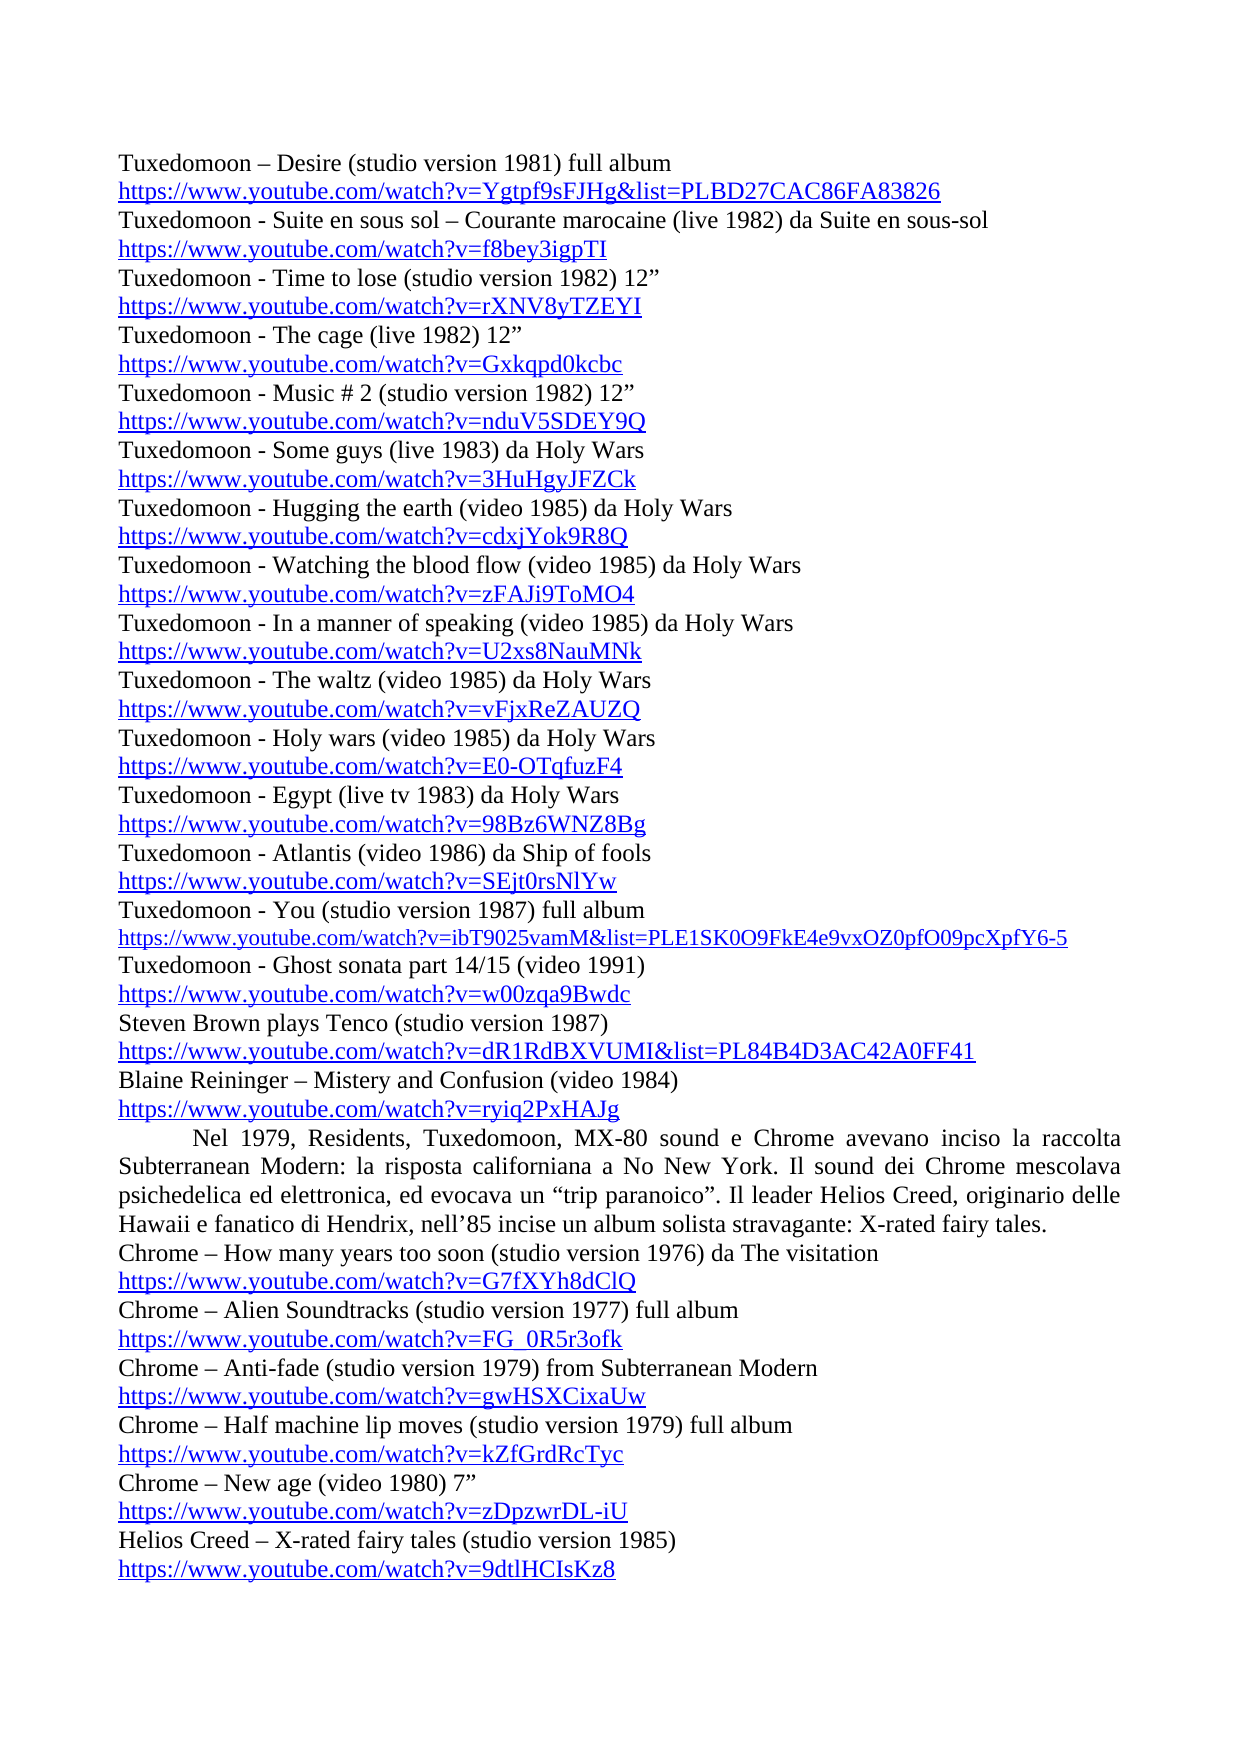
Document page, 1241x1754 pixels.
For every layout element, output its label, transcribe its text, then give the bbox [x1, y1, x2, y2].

text Tuxedomoon - In a manner of speaking (video 1985) da Holy Wars [118, 608, 1122, 636]
text https://www.youtube.com/watch?v=E0-OTqfuzF4 [118, 751, 1122, 780]
text Tuxedomoon - Egypt (live tv 1983) da Holy Wars [118, 780, 1122, 809]
text https://www.youtube.com/watch?v=cdxjYok9R8Q [118, 521, 1122, 550]
text https://www.youtube.com/watch?v=f8bey3igpTI [118, 234, 1122, 263]
text https://www.youtube.com/watch?v=U2xs8NauMNk [118, 636, 1122, 665]
text https://www.youtube.com/watch?v=ibT9025vamM&list=PLE1SK0O9FkE4e9vxOZ0pfO09pcXpfY6-5 [118, 924, 1122, 950]
text https://www.youtube.com/watch?v=rXNV8yTZEYI [118, 291, 1122, 320]
text https://www.youtube.com/watch?v=dR1RdBXVUMI&list=PL84B4D3AC42A0FF41 [118, 1036, 1122, 1065]
text https://www.youtube.com/watch?v=SEjt0rsNlYw [118, 866, 1122, 895]
text https://www.youtube.com/watch?v=Gxkqpd0kcbc [118, 349, 1122, 378]
text Chrome – Alien Soundtracks (studio version 1977) full album [118, 1295, 1122, 1324]
text Tuxedomoon - Hugging the earth (video 1985) da Holy Wars [118, 493, 1122, 521]
text https://www.youtube.com/watch?v=98Bz6WNZ8Bg [118, 809, 1122, 838]
text https://www.youtube.com/watch?v=zDpzwrDL-iU [118, 1496, 1122, 1525]
text Tuxedomoon - Watching the blood flow (video 1985) da Holy Wars [118, 550, 1122, 579]
text https://www.youtube.com/watch?v=zFAJi9ToMO4 [118, 579, 1122, 608]
text https://www.youtube.com/watch?v=nduV5SDEY9Q [118, 406, 1122, 435]
text Chrome – Anti-fade (studio version 1979) from Subterranean Modern [118, 1353, 1122, 1381]
text Tuxedomoon - Suite en sous sol – Courante marocaine (live 1982) da Suite en sous-sol [118, 205, 1122, 234]
text Steven Brown plays Tenco (studio version 1987) [118, 1008, 1122, 1036]
text https://www.youtube.com/watch?v=FG_0R5r3ofk [118, 1324, 1122, 1353]
text Tuxedomoon - Ghost sonata part 14/15 (video 1991) [118, 950, 1122, 979]
text Nel 1979, Residents, Tuxedomoon, MX-80 sound e Chrome avevano inciso la raccolta Subterranean Modern: la risposta californiana a No New York. Il sound dei Chrome mescolava psichedelica ed elettronica, ed evocava un “trip paranoico”. Il leader Helios Creed, originario delle Hawaii e fanatico di Hendrix, nell’85 incise un album solista stravagante: X-rated fairy tales. [118, 1123, 1122, 1238]
text Helios Creed – X-rated fairy tales (studio version 1985) [118, 1525, 1122, 1554]
text Tuxedomoon – Desire (studio version 1981) full album [118, 148, 1122, 176]
text Chrome – New age (video 1980) 7” [118, 1468, 1122, 1496]
text Tuxedomoon - The waltz (video 1985) da Holy Wars [118, 665, 1122, 694]
text https://www.youtube.com/watch?v=Ygtpf9sFJHg&list=PLBD27CAC86FA83826 [118, 176, 1122, 205]
text https://www.youtube.com/watch?v=gwHSXCixaUw [118, 1381, 1122, 1410]
text Chrome – Half machine lip moves (studio version 1979) full album [118, 1410, 1122, 1439]
text https://www.youtube.com/watch?v=ryiq2PxHAJg [118, 1094, 1122, 1123]
text https://www.youtube.com/watch?v=kZfGrdRcTyc [118, 1439, 1122, 1468]
text Blaine Reininger – Mistery and Confusion (video 1984) [118, 1065, 1122, 1094]
text Tuxedomoon - You (studio version 1987) full album [118, 895, 1122, 924]
text Tuxedomoon - Time to lose (studio version 1982) [118, 263, 1122, 291]
text https://www.youtube.com/watch?v=9dtlHCIsKz8 [118, 1554, 1122, 1583]
text https://www.youtube.com/watch?v=vFjxReZAUZQ [118, 694, 1122, 723]
text Tuxedomoon - Holy wars (video 1985) da Holy Wars [118, 723, 1122, 751]
text https://www.youtube.com/watch?v=3HuHgyJFZCk [118, 464, 1122, 493]
text Tuxedomoon - Music # 2 (studio version 1982) [118, 378, 1122, 406]
text Tuxedomoon - Atlantis (video 1986) da Ship of fools [118, 838, 1122, 866]
text https://www.youtube.com/watch?v=w00zqa9Bwdc [118, 979, 1122, 1008]
text Tuxedomoon - Some guys (live 1983) da Holy Wars [118, 435, 1122, 464]
text https://www.youtube.com/watch?v=G7fXYh8dClQ [118, 1266, 1122, 1295]
text Tuxedomoon - The cage (live 1982) [118, 320, 1122, 349]
text Chrome – How many years too soon (studio version 1976) da The visitation [118, 1238, 1122, 1266]
